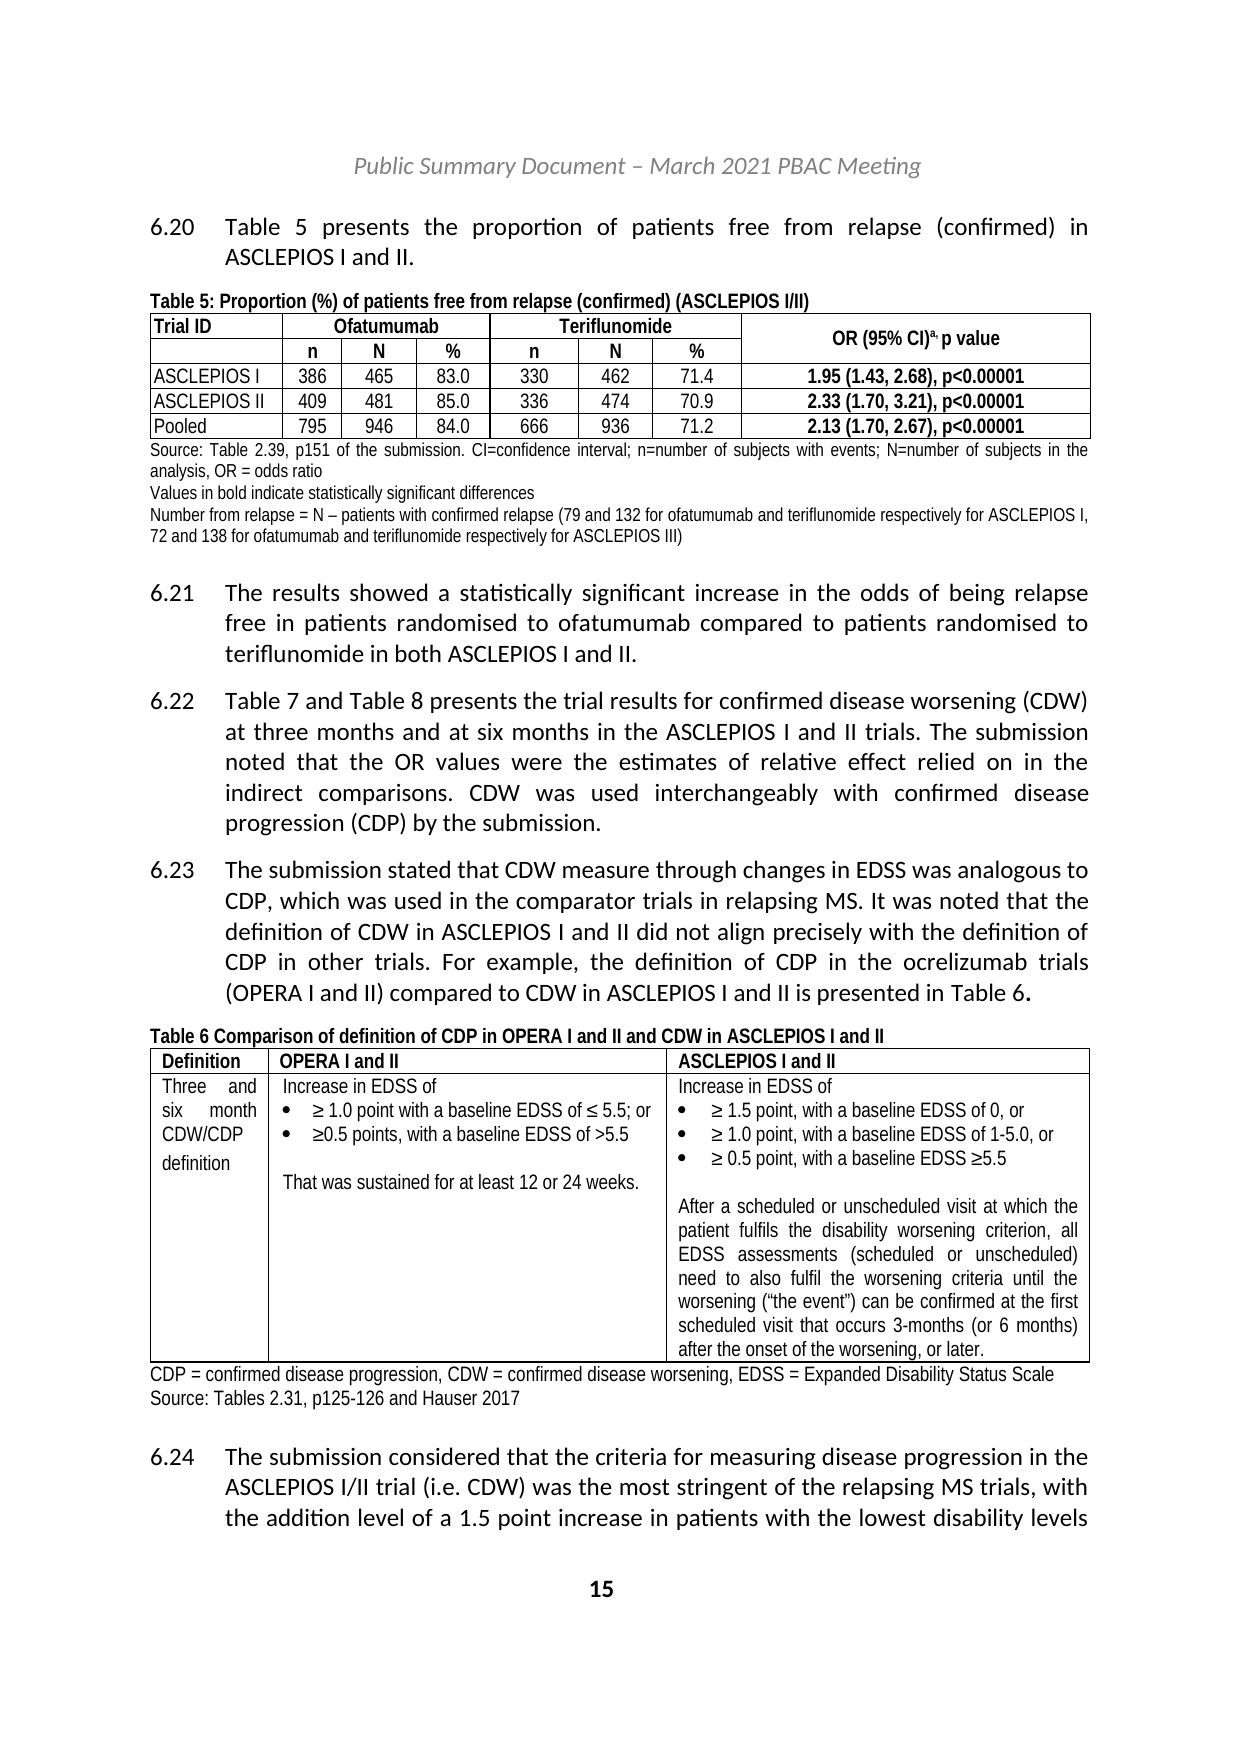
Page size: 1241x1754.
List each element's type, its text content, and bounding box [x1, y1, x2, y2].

table_cell 336 [491, 389, 578, 413]
table_cell [151, 339, 282, 363]
table_cell Three and six month CDW/CDP definition [151, 1074, 268, 1361]
table_cell 474 [579, 389, 652, 413]
list Table 7 and Table 8 presents the trial results for confirmed disease worsening (CDW) at three months and at six months in the ASCLEPIOS I and II trials. The submission noted that the OR values were the estimates of relative effect relied on in the indirect comparisons. CDW was used interchangeably with confirmed disease progression (CDP) by the submission. [150, 685, 1090, 838]
table_cell 83.0 [417, 364, 489, 388]
table_cell % [653, 339, 741, 363]
table_cell 2.33 (1.70, 3.21), p<0.00001 [742, 389, 1090, 413]
table_cell 936 [579, 414, 652, 438]
list The submission stated that CDW measure through changes in EDSS was analogous to CDP, which was used in the comparator trials in relapsing MS. It was noted that the definition of CDW in ASCLEPIOS I and II did not align precisely with the definition of CDP in other trials. For example, the definition of CDP in the ocrelizumab trials (OPERA I and II) compared to CDW in ASCLEPIOS I and II is presented in Table 6. [150, 854, 1090, 1007]
list The results showed a statistically significant increase in the odds of being relapse free in patients randomised to ofatumumab compared to patients randomised to teriflunomide in both ASCLEPIOS I and II. [150, 577, 1090, 669]
text Values in bold indicate statistically significant differences [150, 482, 1090, 503]
table_cell 71.4 [653, 364, 741, 388]
table_header Ofatumumab [283, 314, 489, 338]
table_cell Increase in EDSS of ≥ 1.0 point with a baseline EDSS of ≤ 5.5; or ≥0.5 points, with a baseline EDSS of >5.5 That was sustained for at least 12 or 24 weeks. [269, 1074, 666, 1361]
table_cell 386 [283, 364, 341, 388]
table_header ASCLEPIOS I and II [667, 1049, 1089, 1073]
table_cell Increase in EDSS of ≥ 1.5 point, with a baseline EDSS of 0, or ≥ 1.0 point, with a baseline EDSS of 1-5.0, or ≥ 0.5 point, with a baseline EDSS ≥5.5 After a scheduled or unscheduled visit at which the patient fulfils the disability worsening criterion, all EDSS assessments (scheduled or unscheduled) need to also fulfil the worsening criteria until the worsening (“the event”) can be confirmed at the first scheduled visit that occurs 3-months (or 6 months) after the onset of the worsening, or later. [667, 1074, 1089, 1361]
table_cell 70.9 [653, 389, 741, 413]
table_header OPERA I and II [269, 1049, 666, 1073]
table_cell N [579, 339, 652, 363]
table_cell 71.2 [653, 414, 741, 438]
table_cell 462 [579, 364, 652, 388]
table_cell 409 [283, 389, 341, 413]
table_cell N [342, 339, 416, 363]
text CDP = confirmed disease progression, CDW = confirmed disease worsening, EDSS = Expanded Disability Status Scale [150, 1363, 1090, 1386]
table_cell 2.13 (1.70, 2.67), p<0.00001 [742, 414, 1090, 438]
text Source: Tables 2.31, p125-126 and Hauser 2017 [150, 1386, 1090, 1410]
text Table 6 Comparison of definition of CDP in OPERA I and II and CDW in ASCLEPIOS I and II [150, 1024, 1090, 1048]
table_cell 85.0 [417, 389, 489, 413]
table_header OR (95% CI)a, p value [742, 314, 1090, 363]
text Source: Table 2.39, p151 of the submission. CI=confidence interval; n=number of subjects with events; N=number of subjects in the analysis, OR = odds ratio [150, 439, 1090, 482]
table_header Teriflunomide [491, 314, 741, 338]
table_cell 465 [342, 364, 416, 388]
table_cell 1.95 (1.43, 2.68), p<0.00001 [742, 364, 1090, 388]
text Number from relapse = N – patients with confirmed relapse (79 and 132 for ofatumumab and teriflunomide respectively for ASCLEPIOS I, 72 and 138 for ofatumumab and teriflunomide respectively for ASCLEPIOS III) [150, 503, 1090, 547]
table_cell 795 [283, 414, 341, 438]
table_cell 666 [491, 414, 578, 438]
list Table 5 presents the proportion of patients free from relapse (confirmed) in ASCLEPIOS I and II. [150, 211, 1090, 272]
text Table 5: Proportion (%) of patients free from relapse (confirmed) (ASCLEPIOS I/II) [150, 289, 1090, 313]
table_cell n [491, 339, 578, 363]
table_cell 946 [342, 414, 416, 438]
table_cell % [417, 339, 489, 363]
table_cell ASCLEPIOS I [151, 364, 282, 388]
table_cell 330 [491, 364, 578, 388]
table_header Trial ID [151, 314, 282, 338]
table_cell Pooled [151, 414, 282, 438]
table_cell n [283, 339, 341, 363]
table_cell 84.0 [417, 414, 489, 438]
table_cell ASCLEPIOS II [151, 389, 282, 413]
table_cell 481 [342, 389, 416, 413]
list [150, 1441, 1090, 1532]
table_header Definition [151, 1049, 268, 1073]
